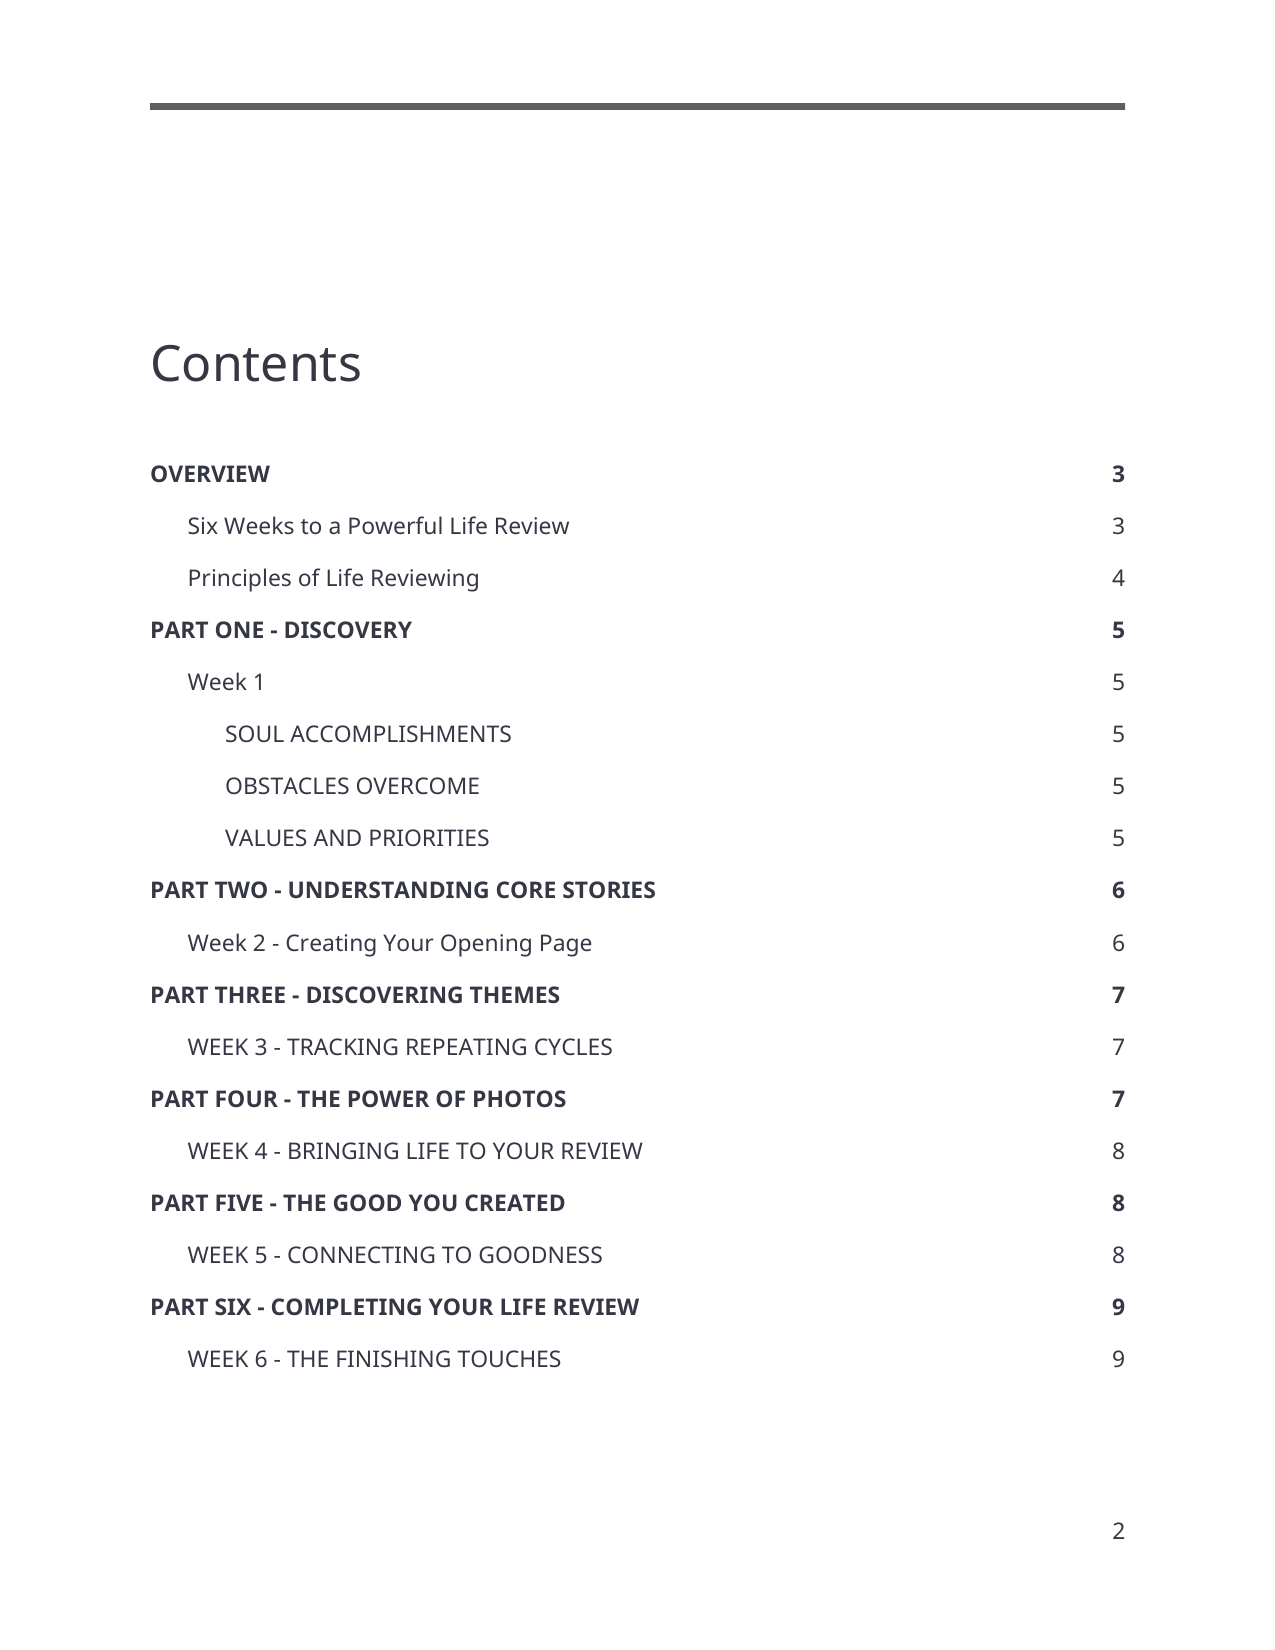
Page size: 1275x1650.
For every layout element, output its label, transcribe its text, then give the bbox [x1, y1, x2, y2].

picture [150, 103, 1125, 110]
text Contents [150, 328, 1125, 396]
